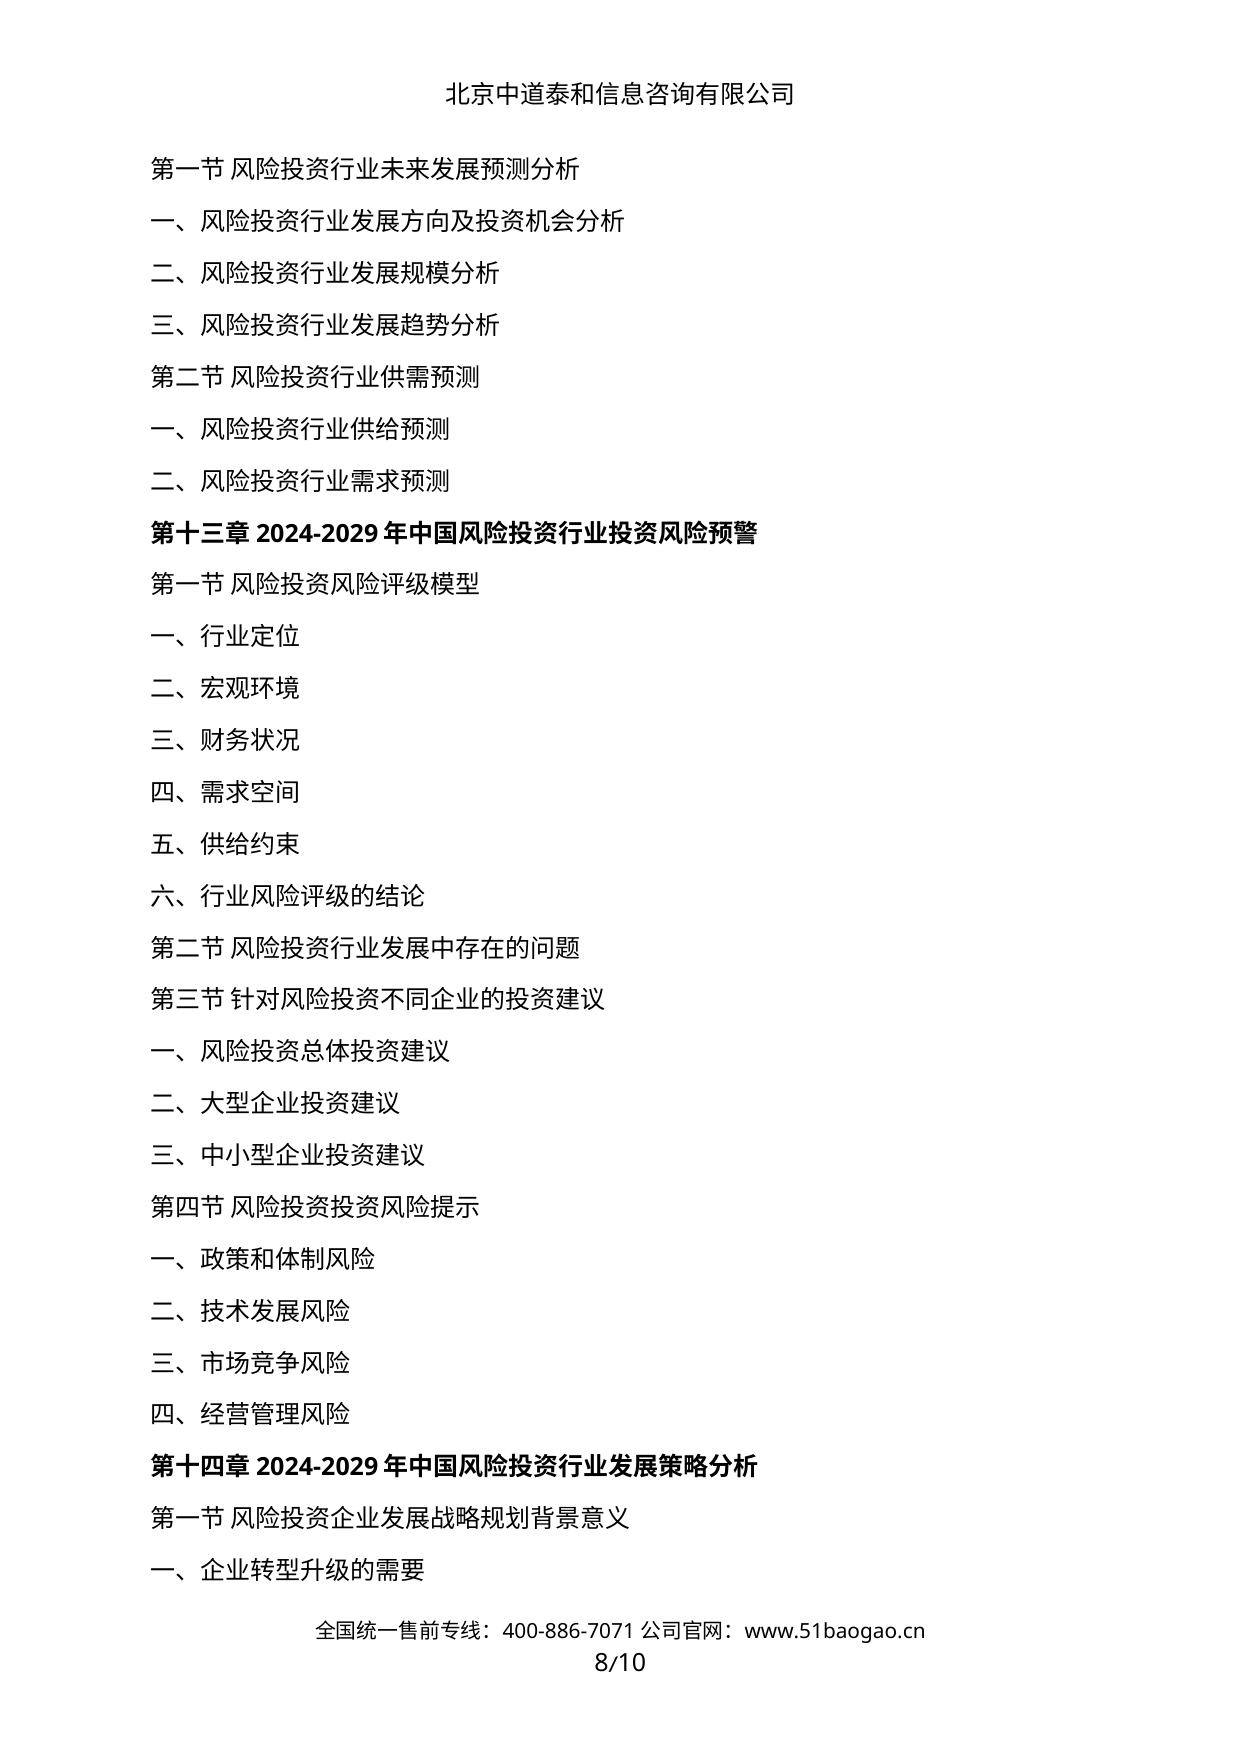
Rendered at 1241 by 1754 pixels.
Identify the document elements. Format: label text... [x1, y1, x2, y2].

text 第四节 风险投资投资风险提示 [150, 1187, 1090, 1224]
text 三、财务状况 [150, 721, 1090, 757]
text 一、风险投资行业供给预测 [150, 409, 1090, 446]
text 二、技术发展风险 [150, 1291, 1090, 1327]
text 第十四章 2024-2029年中国风险投资行业发展策略分析 [150, 1447, 1090, 1483]
text 二、宏观环境 [150, 669, 1090, 705]
text 第一节 风险投资行业未来发展预测分析 [150, 150, 1090, 186]
text 第二节 风险投资行业发展中存在的问题 [150, 928, 1090, 964]
text 第二节 风险投资行业供需预测 [150, 357, 1090, 394]
text 五、供给约束 [150, 824, 1090, 861]
text 三、市场竞争风险 [150, 1343, 1090, 1379]
text 第三节 针对风险投资不同企业的投资建议 [150, 980, 1090, 1016]
text 一、政策和体制风险 [150, 1239, 1090, 1276]
text 四、需求空间 [150, 772, 1090, 809]
text 二、风险投资行业发展规模分析 [150, 254, 1090, 290]
text 二、大型企业投资建议 [150, 1084, 1090, 1120]
text 六、行业风险评级的结论 [150, 876, 1090, 912]
text 二、风险投资行业需求预测 [150, 461, 1090, 497]
text 一、风险投资行业发展方向及投资机会分析 [150, 202, 1090, 238]
text 一、风险投资总体投资建议 [150, 1032, 1090, 1068]
text 一、企业转型升级的需要 [150, 1551, 1090, 1587]
text 第一节 风险投资风险评级模型 [150, 565, 1090, 601]
text 第十三章 2024-2029年中国风险投资行业投资风险预警 [150, 513, 1090, 549]
text 三、中小型企业投资建议 [150, 1136, 1090, 1172]
text 四、经营管理风险 [150, 1395, 1090, 1431]
text 第一节 风险投资企业发展战略规划背景意义 [150, 1499, 1090, 1535]
text 三、风险投资行业发展趋势分析 [150, 306, 1090, 342]
text 一、行业定位 [150, 617, 1090, 653]
